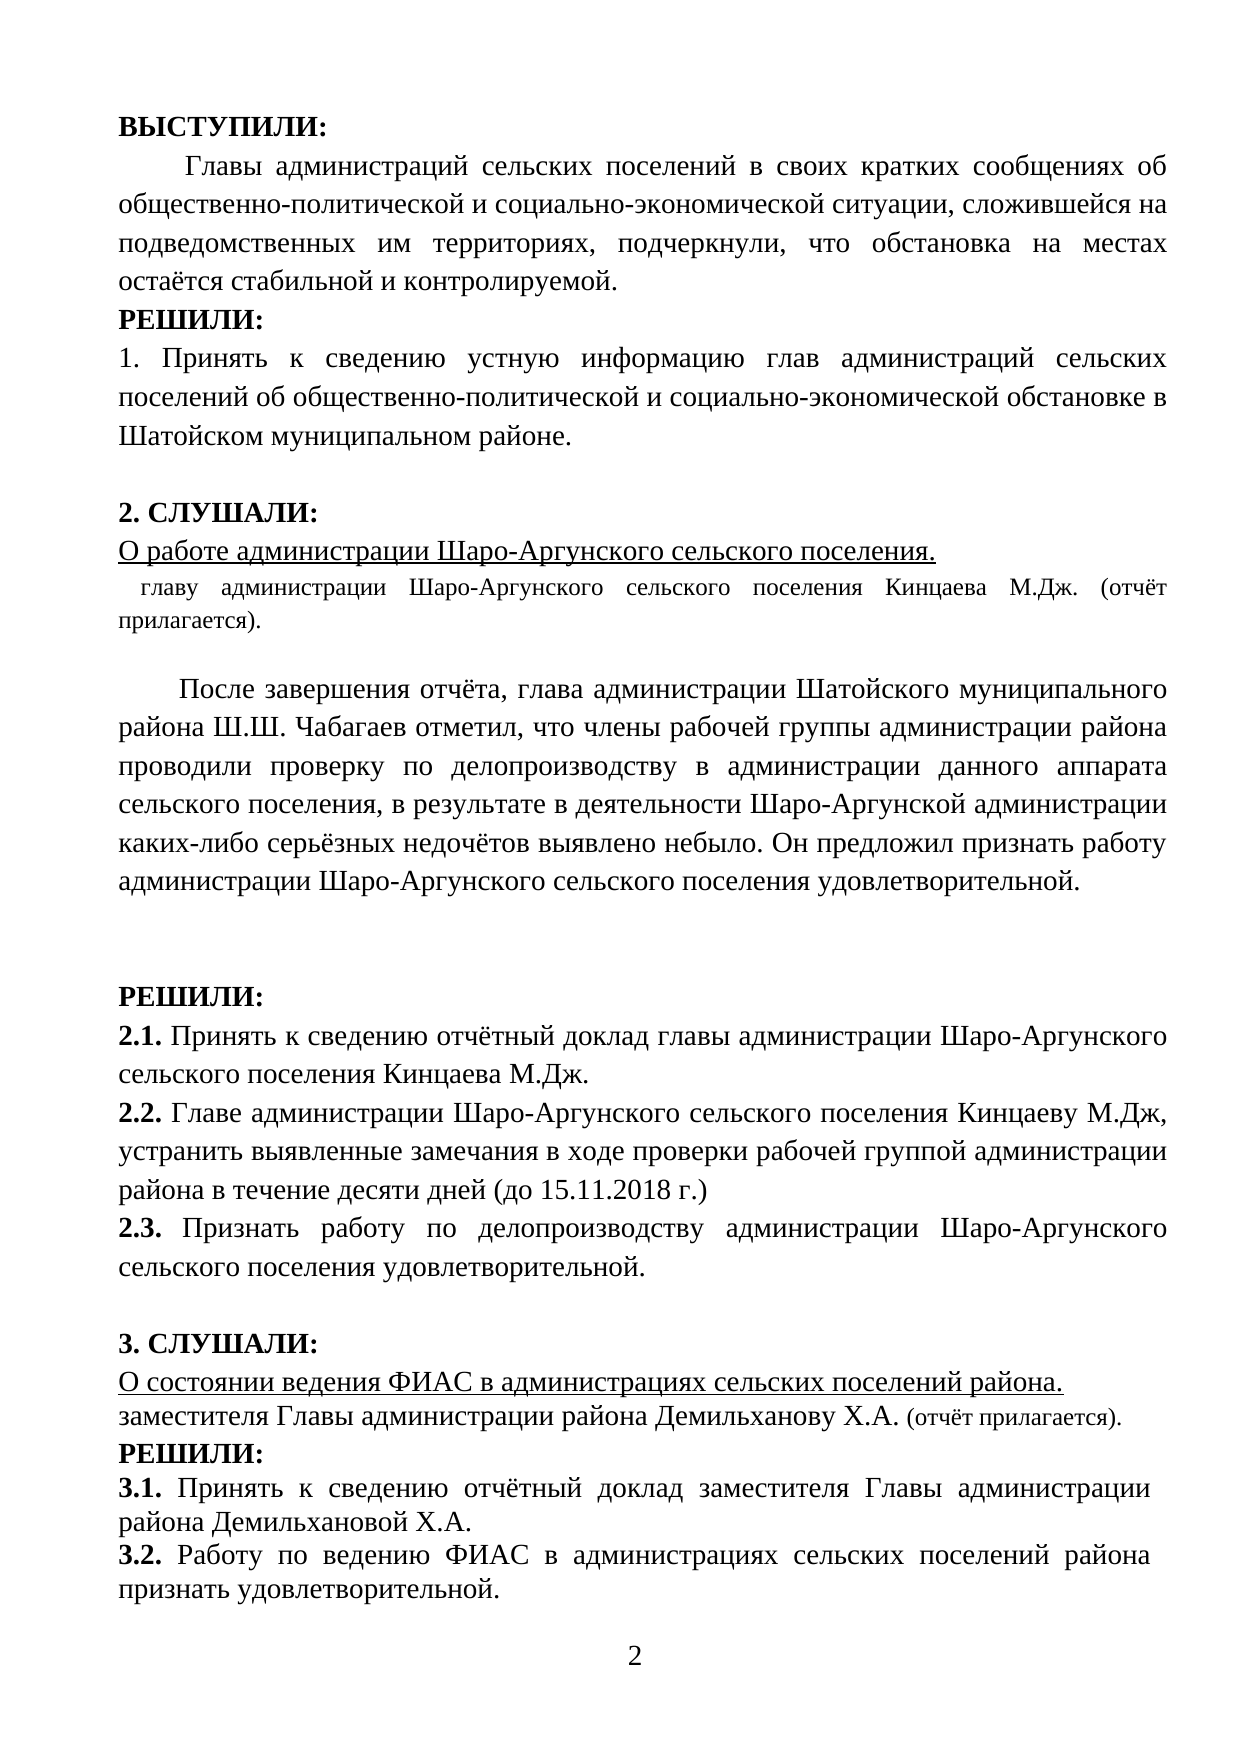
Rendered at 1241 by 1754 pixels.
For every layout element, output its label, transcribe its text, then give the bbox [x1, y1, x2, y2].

text главу администрации Шаро-Аргунского сельского поселения Кинцаева М.Дж. (отчёт прилагается). [118, 572, 1168, 633]
text 2 [118, 1638, 1152, 1671]
text После завершения отчёта, глава администрации Шатойского муниципального района Ш.Ш. Чабагаев отметил, что члены рабочей группы администрации района проводили проверку по делопроизводству в администрации данного аппарата сельского поселения, в результате в деятельности Шаро-Аргунской администрации каких-либо серьёзных недочётов выявлено небыло. Он предложил признать работу администрации Шаро-Аргунского сельского поселения удовлетворительной. [118, 671, 1168, 897]
text О работе администрации Шаро-Аргунского сельского поселения. [118, 533, 1168, 567]
text 2. СЛУШАЛИ: [118, 495, 1168, 528]
text 3.1. Принять к сведению отчётный доклад заместителя Главы администрации района Демильхановой Х.А. [118, 1470, 1152, 1537]
text РЕШИЛИ: [118, 302, 1168, 336]
text О состоянии ведения ФИАС в администрациях сельских поселений района. [118, 1364, 1152, 1398]
text 2.3. Признать работу по делопроизводству администрации Шаро-Аргунского сельского поселения удовлетворительной. [118, 1210, 1168, 1282]
text 1. Принять к сведению устную информацию глав администраций сельских поселений об общественно-политической и социально-экономической обстановке в Шатойском муниципальном районе. [118, 341, 1168, 451]
text ВЫСТУПИЛИ: [118, 109, 1168, 143]
text 3.2. Работу по ведению ФИАС в администрациях сельских поселений района признать удовлетворительной. [118, 1537, 1152, 1604]
text заместителя Главы администрации района Демильханову Х.А. (отчёт прилагается). [118, 1398, 1168, 1432]
text Главы администраций сельских поселений в своих кратких сообщениях об общественно-политической и социально-экономической ситуации, сложившейся на подведомственных им территориях, подчеркнули, что обстановка на местах остаётся стабильной и контролируемой. [118, 148, 1168, 297]
text РЕШИЛИ: [118, 979, 1168, 1013]
text 3. СЛУШАЛИ: [118, 1326, 1168, 1359]
text РЕШИЛИ: [118, 1437, 1152, 1470]
text 2.1. Принять к сведению отчётный доклад главы администрации Шаро-Аргунского сельского поселения Кинцаева М.Дж. [118, 1018, 1168, 1090]
text 2.2. Главе администрации Шаро-Аргунского сельского поселения Кинцаеву М.Дж, устранить выявленные замечания в ходе проверки рабочей группой администрации района в течение десяти дней (до 15.11.2018 г.) [118, 1095, 1168, 1205]
